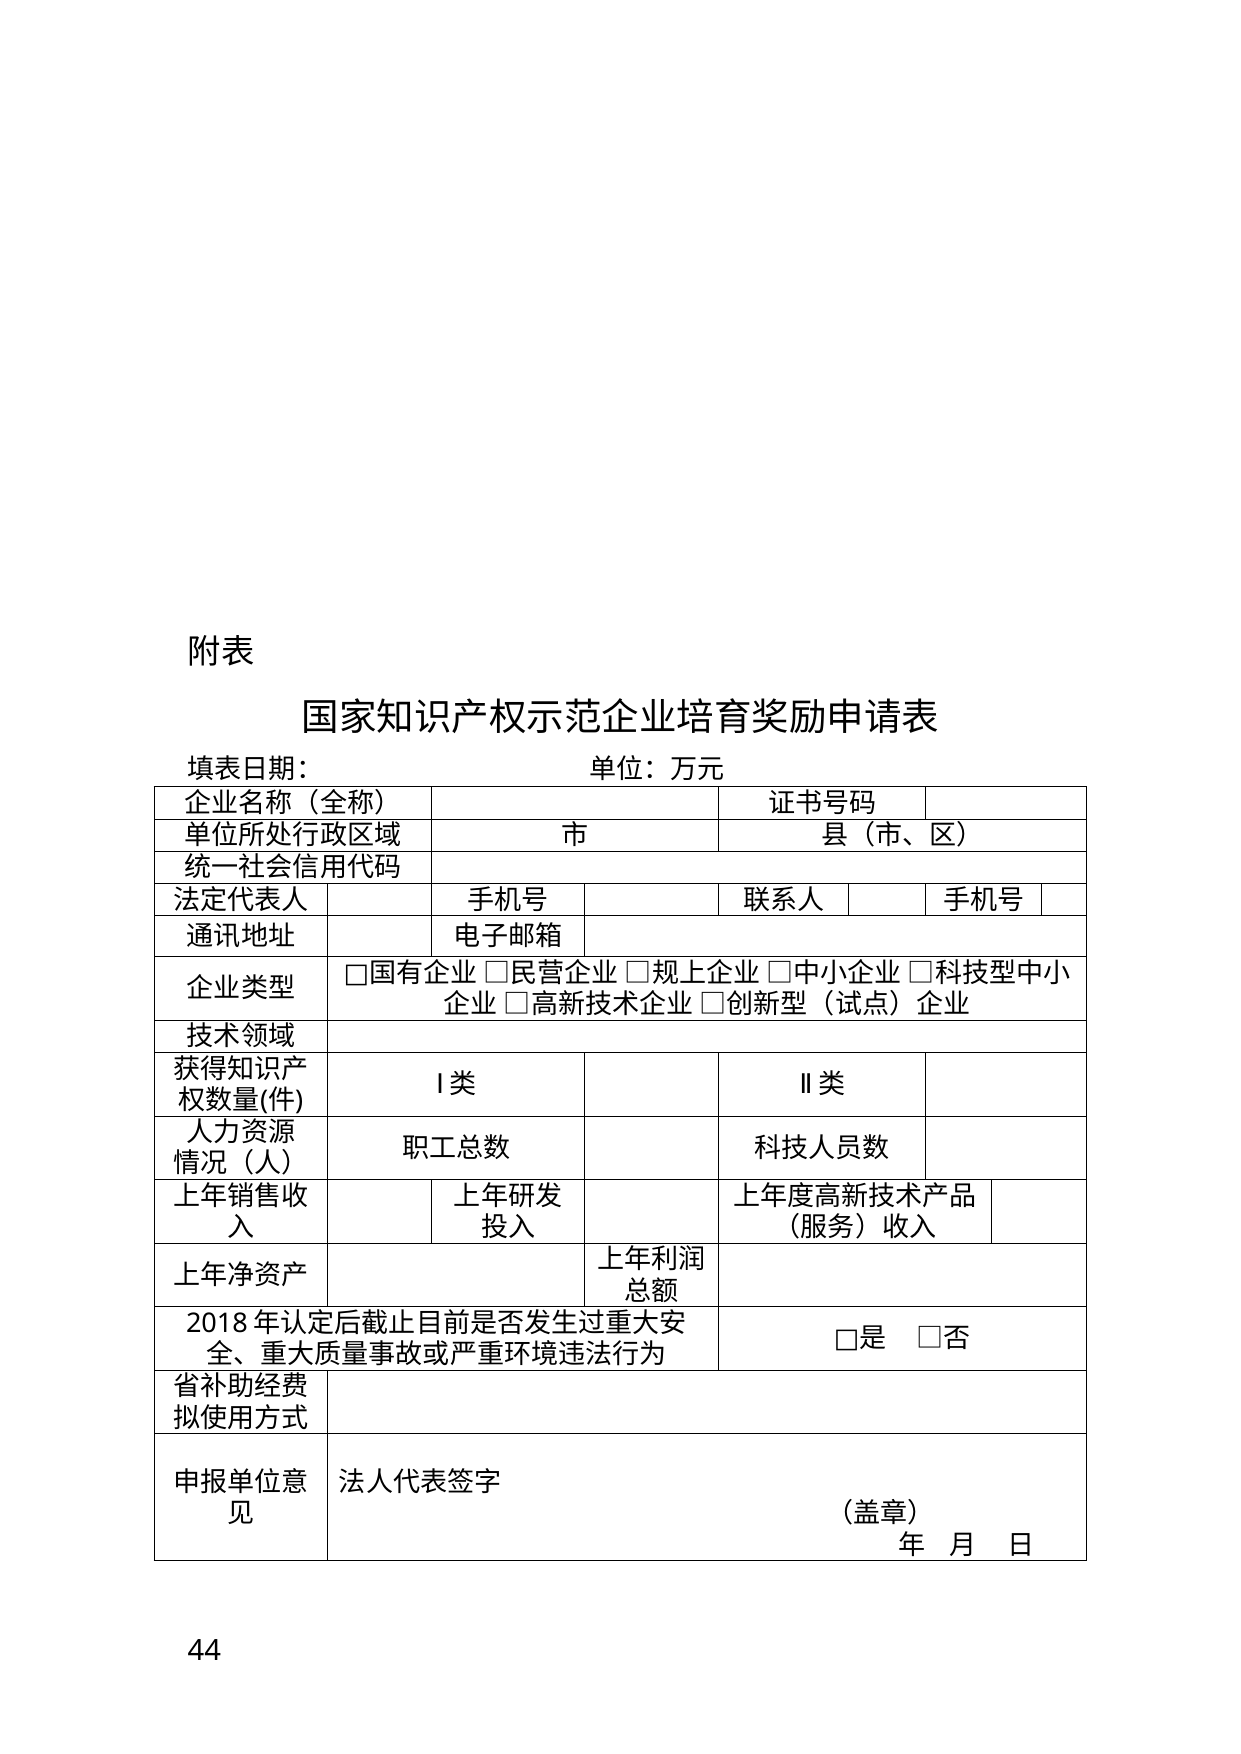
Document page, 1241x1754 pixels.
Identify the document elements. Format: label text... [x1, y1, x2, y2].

table_cell [849, 884, 925, 915]
table_header [926, 787, 1086, 818]
table_cell [1042, 884, 1086, 915]
table_cell 人力资源 情况（人） [155, 1117, 327, 1179]
table_cell 联系人 [719, 884, 848, 915]
table_header 证书号码 [719, 787, 925, 818]
table_cell 统一社会信用代码 [155, 852, 431, 883]
table_cell 上年度高新技术产品（服务）收入 [719, 1180, 991, 1243]
table_cell [328, 1244, 584, 1306]
table_cell 上年销售收入 [155, 1180, 327, 1243]
table_cell 市 [432, 820, 718, 851]
table_cell Ⅰ类 [328, 1053, 584, 1116]
table_cell 获得知识产权数量(件) [155, 1053, 327, 1116]
table_cell 省补助经费拟使用方式 [155, 1371, 327, 1433]
table_cell 县（市、区） [719, 820, 1086, 851]
table_cell 申报单位意见 [155, 1434, 327, 1560]
table_cell 单位所处行政区域 [155, 820, 431, 851]
table_cell 上年研发投入 [432, 1180, 584, 1243]
text 国家知识产权示范企业培育奖励申请表 [187, 682, 1053, 747]
table_cell [328, 1021, 1086, 1052]
table_cell [719, 1244, 1086, 1306]
table_cell [585, 1053, 718, 1116]
table_cell 法定代表人 [155, 884, 327, 915]
table_cell [585, 884, 718, 915]
table_header [432, 787, 718, 818]
table_cell 电子邮箱 [432, 916, 584, 956]
table_cell [926, 1053, 1086, 1116]
table_cell □是 □否 [719, 1307, 1086, 1370]
table_cell 企业类型 [155, 957, 327, 1020]
table_cell □国有企业 □民营企业 □规上企业 □中小企业 □科技型中小企业 □高新技术企业 □创新型（试点）企业 [328, 957, 1086, 1020]
table_cell 手机号 [926, 884, 1041, 915]
table_cell [432, 852, 1086, 883]
text 附表 [187, 617, 1053, 682]
table_cell 手机号 [432, 884, 584, 915]
table_cell Ⅱ类 [719, 1053, 925, 1116]
table_cell [328, 1180, 431, 1243]
table_cell 上年净资产 [155, 1244, 327, 1306]
table_cell 上年利润总额 [585, 1244, 718, 1306]
table_cell [585, 916, 1086, 956]
table_cell 法人代表签字 （盖章） 年 月 日 [328, 1434, 1086, 1560]
table_header 企业名称（全称） [155, 787, 431, 818]
table_cell 技术领域 [155, 1021, 327, 1052]
table_cell 通讯地址 [155, 916, 327, 956]
table_cell [328, 1371, 1086, 1433]
table_cell [328, 884, 431, 915]
table_cell 职工总数 [328, 1117, 584, 1179]
table_cell [992, 1180, 1086, 1243]
text 填表日期： 单位：万元 [187, 747, 1053, 786]
table_cell [926, 1117, 1086, 1179]
table_cell [585, 1180, 718, 1243]
table_cell 2018年认定后截止目前是否发生过重大安全、重大质量事故或严重环境违法行为 [155, 1307, 718, 1370]
table_cell [328, 916, 431, 956]
table_cell 科技人员数 [719, 1117, 925, 1179]
table_cell [585, 1117, 718, 1179]
